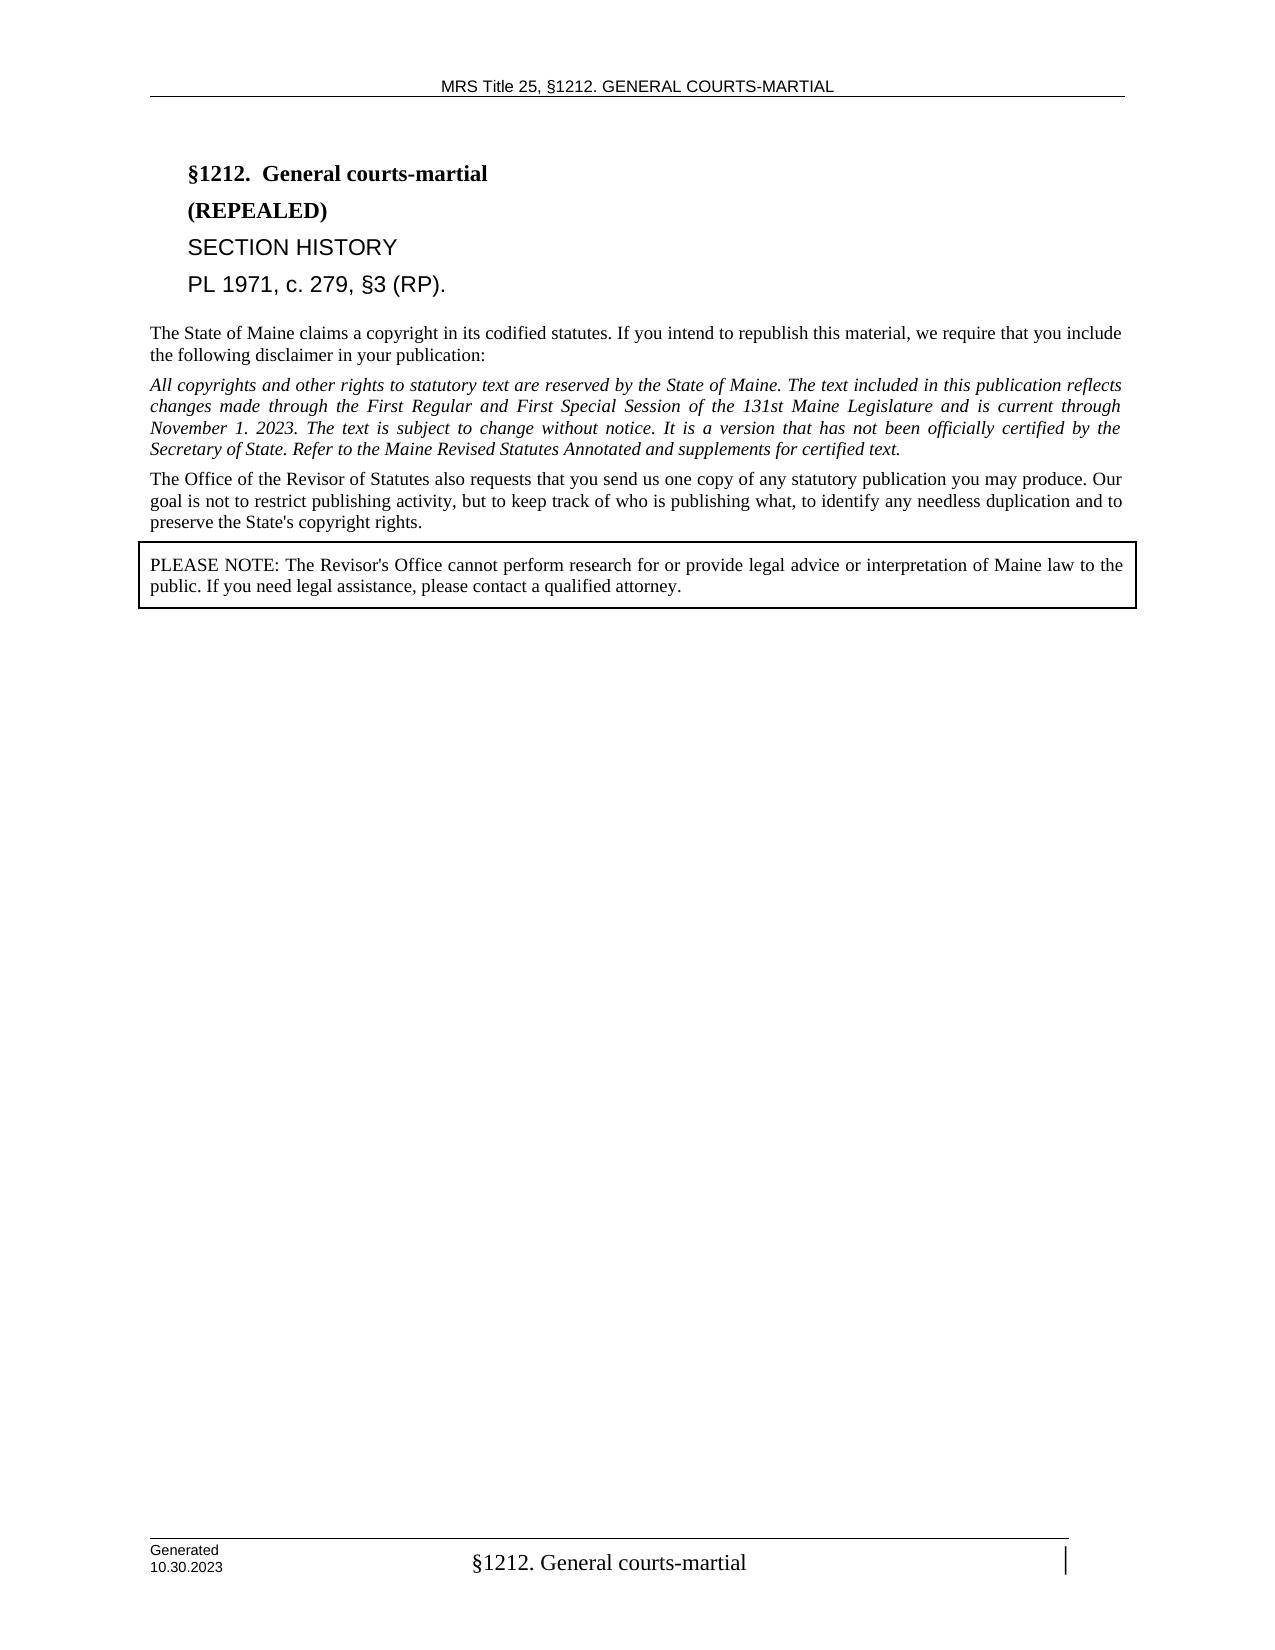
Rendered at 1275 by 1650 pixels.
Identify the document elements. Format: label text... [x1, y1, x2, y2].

text PLEASE NOTE: The Revisor's Office cannot perform research for or provide legal advice or interpretation of Maine law to the public. If you need legal assistance, please contact a qualified attorney. [140, 543, 1135, 607]
text SECTION HISTORY [187, 234, 1125, 260]
text The State of Maine claims a copyright in its codified statutes. If you intend to republish this material, we require that you include the following disclaimer in your publication: [150, 322, 1125, 365]
text (REPEALED) [187, 197, 1125, 223]
text The Office of the Revisor of Statutes also requests that you send us one copy of any statutory publication you may produce. Our goal is not to restrict publishing activity, but to keep track of who is publishing what, to identify any needless duplication and to preserve the State's copyright rights. [150, 468, 1125, 533]
text §1212. General courts-martial [187, 160, 1125, 187]
text PL 1971, c. 279, §3 (RP). [187, 271, 1125, 297]
text All copyrights and other rights to statutory text are reserved by the State of Maine. The text included in this publication reflects changes made through the First Regular and First Special Session of the 131st Maine Legislature and is current through November 1. 2023 . The text is subject to change without notice. It is a version that has not been officially certified by the Secretary of State. Refer to the Maine Revised Statutes Annotated and supplements for certified text. [150, 373, 1125, 460]
